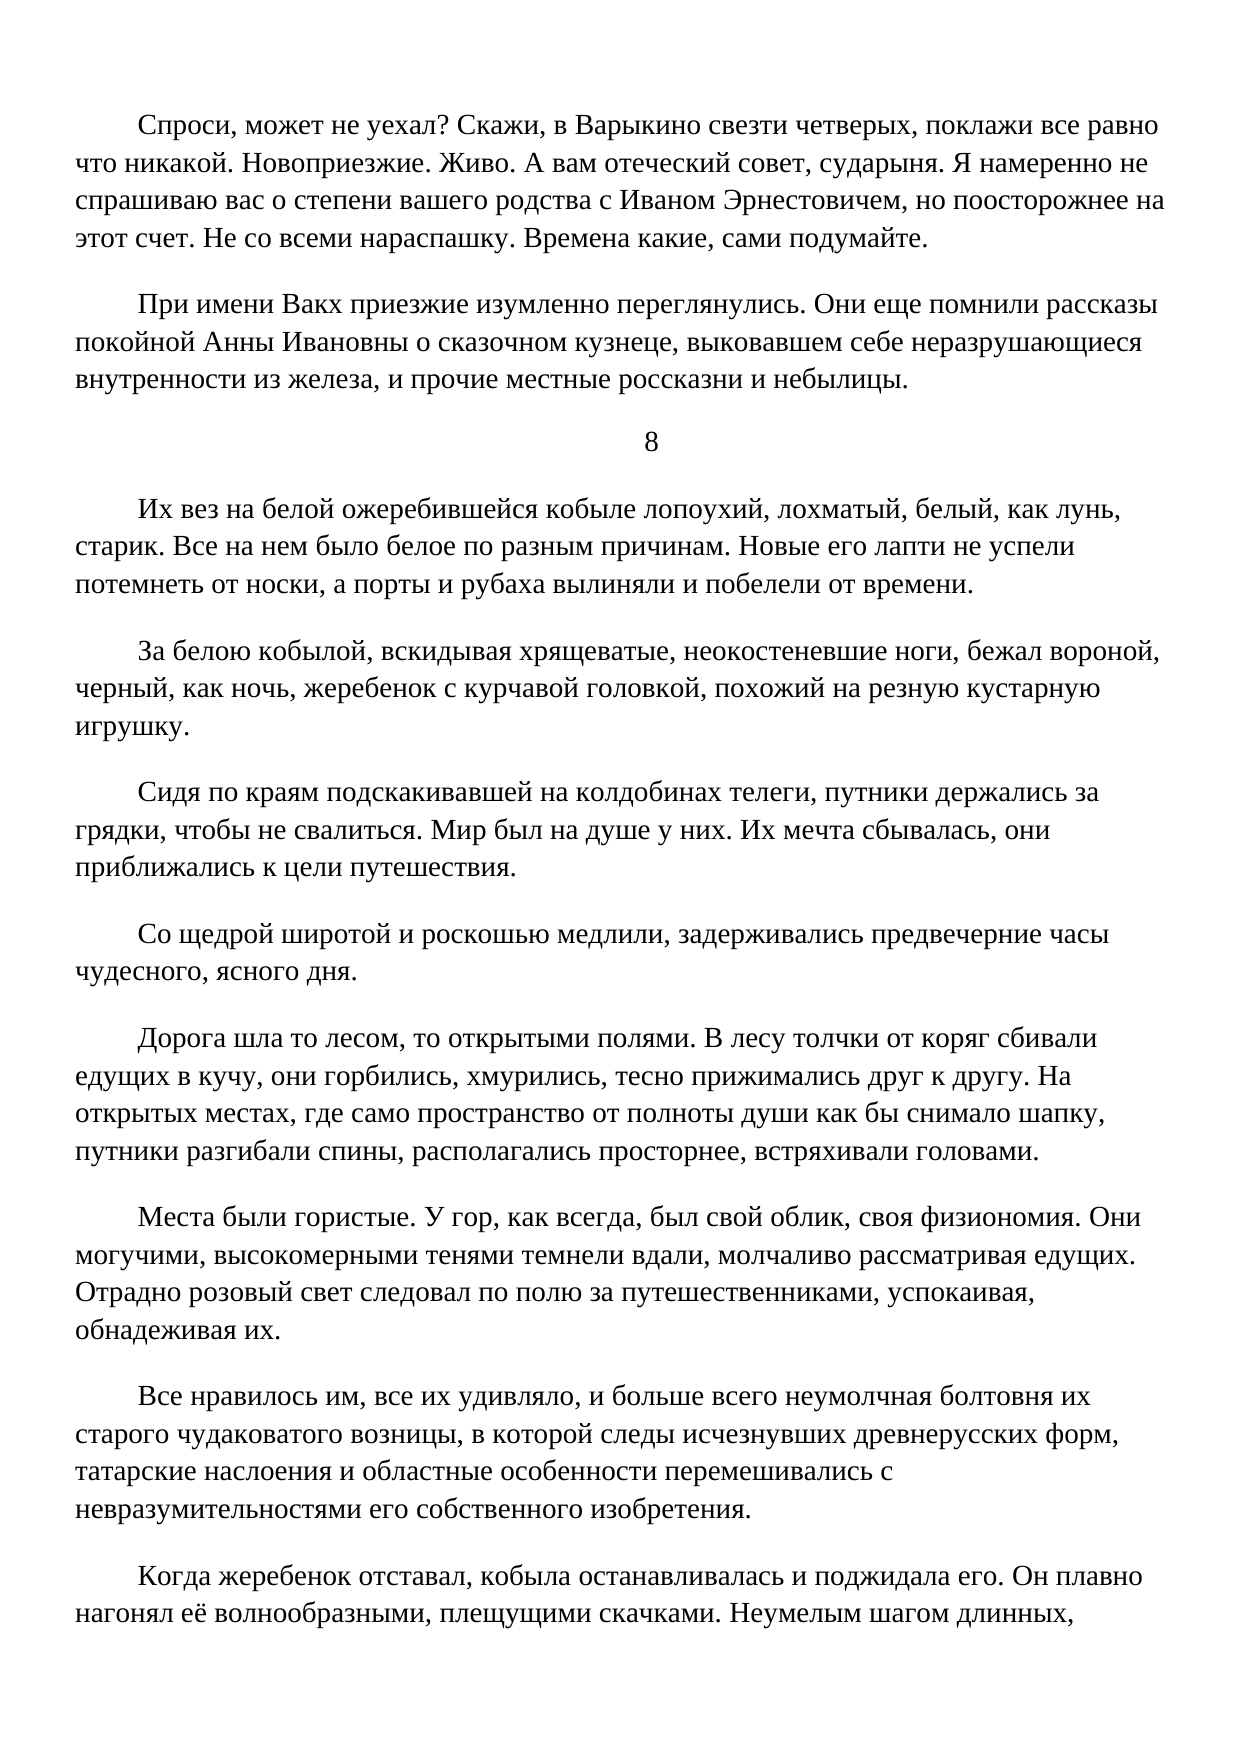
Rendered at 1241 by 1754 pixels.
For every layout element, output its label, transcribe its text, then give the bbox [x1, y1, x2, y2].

text Дорога шла то лесом, то открытыми полями. В лесу толчки от коряг сбивали едущих в кучу, они горбились, хмурились, тесно прижимались друг к другу. На открытых местах, где само пространство от полноты души как бы снимало шапку, путники разгибали спины, располагались просторнее, встряхивали головами. [75, 1016, 1165, 1166]
text Сидя по краям подскакивавшей на колдобинах телеги, путники держались за грядки, чтобы не свалиться. Мир был на душе у них. Их мечта сбывалась, они приближались к цели путешествия. [75, 770, 1165, 883]
text Все нравилось им, все их удивляло, и больше всего неумолчная болтовня их старого чудаковатого возницы, в которой следы исчезнувших древнерусских форм, татарские наслоения и областные особенности перемешивались с невразумительностями его собственного изобретения. [75, 1374, 1165, 1524]
text За белою кобылой, вскидывая хрящеватые, неокостеневшие ноги, бежал вороной, черный, как ночь, жеребенок с курчавой головкой, похожий на резную кустарную игрушку. [75, 629, 1165, 741]
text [75, 1554, 1165, 1629]
text 8 [75, 424, 1165, 458]
text Их вез на белой ожеребившейся кобыле лопоухий, лохматый, белый, как лунь, старик. Все на нем было белое по разным причинам. Новые его лапти не успели потемнеть от носки, а порты и рубаха вылиняли и побелели от времени. [75, 487, 1165, 599]
text При имени Вакх приезжие изумленно переглянулись. Они еще помнили рассказы покойной Анны Ивановны о сказочном кузнеце, выковавшем себе неразрушающиеся внутренности из железа, и прочие местные россказни и небылицы. [75, 283, 1165, 395]
text Со щедрой широтой и роскошью медлили, задерживались предвечерние часы чудесного, ясного дня. [75, 912, 1165, 987]
text Спроси, может не уехал? Скажи, в Варыкино свезти четверых, поклажи все равно что никакой. Новоприезжие. Живо. А вам отеческий совет, сударыня. Я намеренно не спрашиваю вас о степени вашего родства с Иваном Эрнестовичем, но поосторожнее на этот счет. Не со всеми нараспашку. Времена какие, сами подумайте. [75, 103, 1165, 253]
text Места были гористые. У гор, как всегда, был свой облик, своя физиономия. Они могучими, высокомерными тенями темнели вдали, молчаливо рассматривая едущих. Отрадно розовый свет следовал по полю за путешественниками, успокаивая, обнадеживая их. [75, 1195, 1165, 1345]
